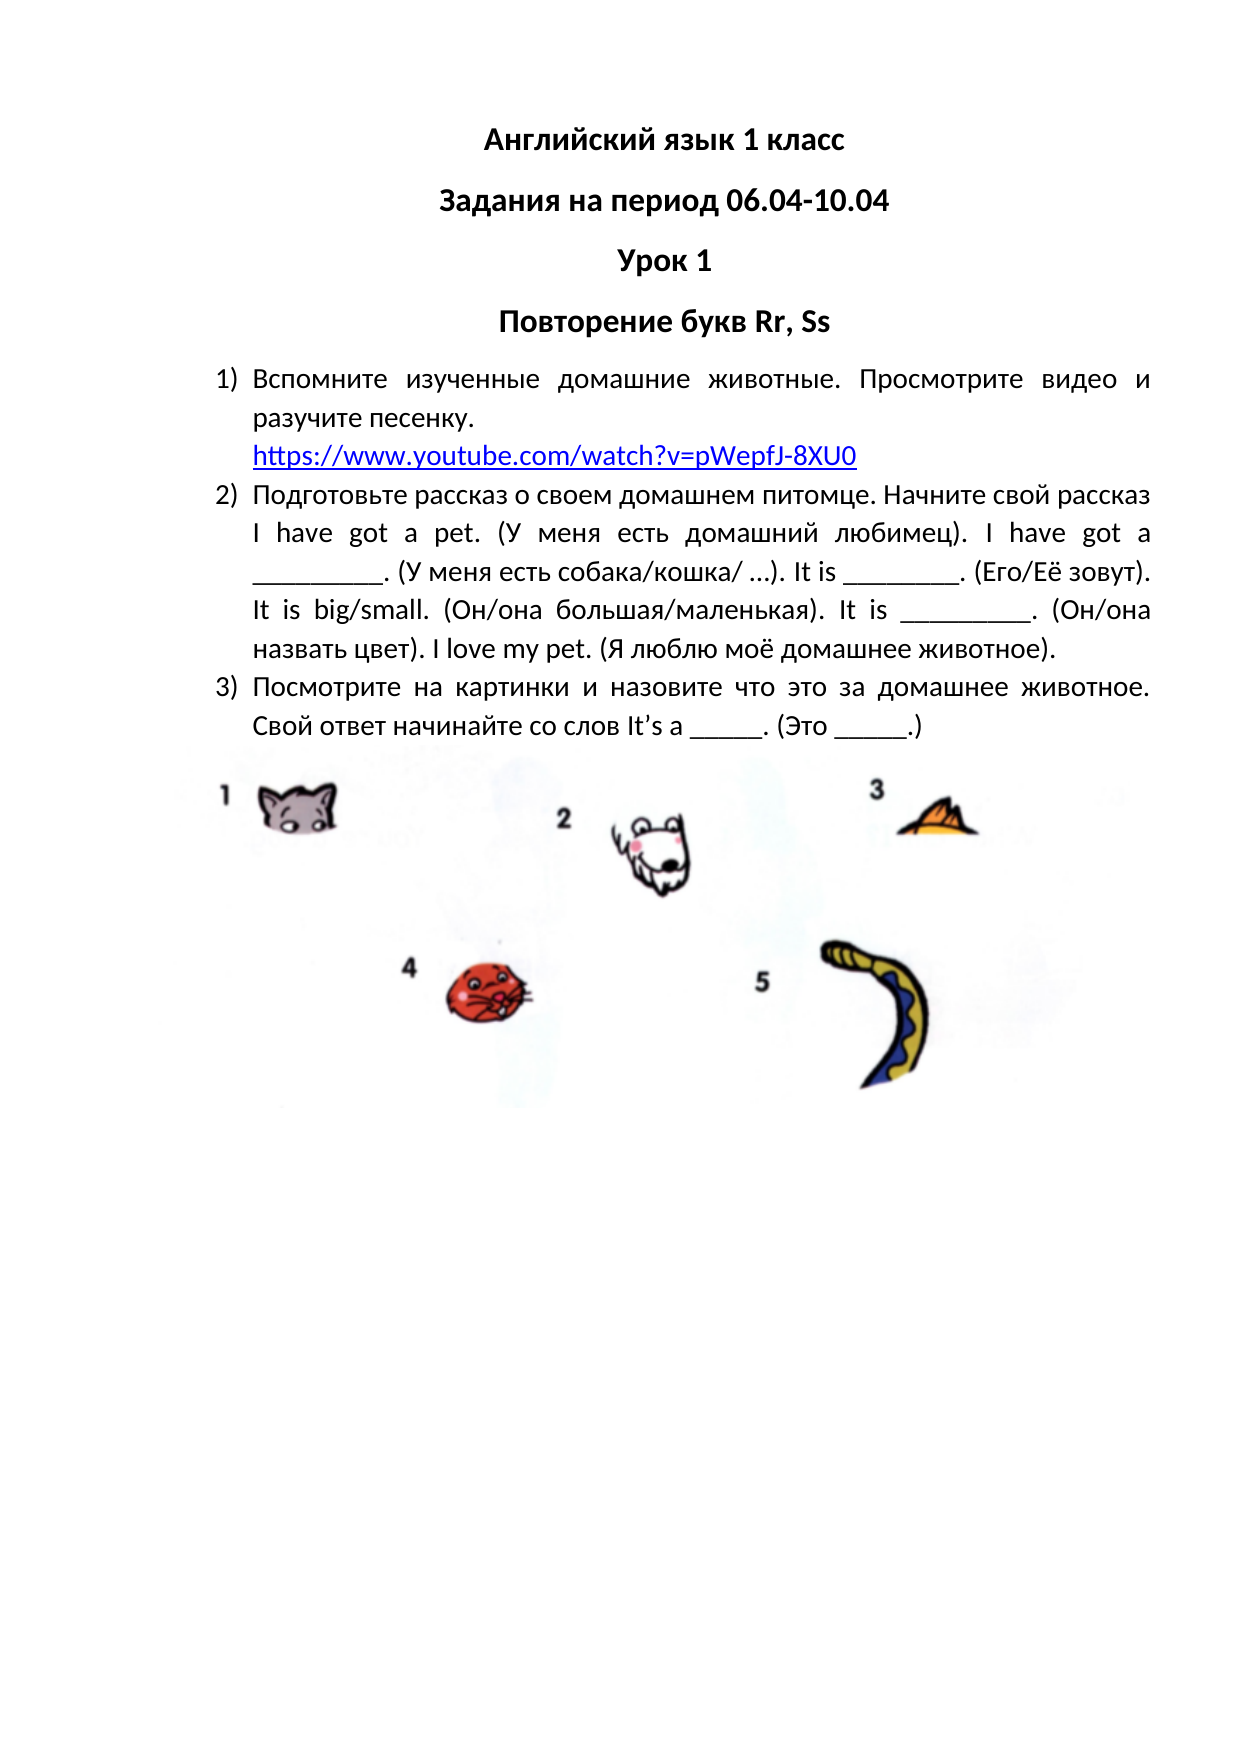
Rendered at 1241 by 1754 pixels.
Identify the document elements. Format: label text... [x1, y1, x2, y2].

text Повторение букв Rr, Ss [177, 300, 1152, 341]
list https://www.youtube.com/watch?v=pWepfJ-8XU0 [252, 437, 1152, 473]
picture [157, 745, 1129, 1108]
list Вспомните изученные домашние животные. Просмотрите видео и разучите песенку. [215, 361, 1152, 435]
text Английский язык 1 класс [177, 118, 1152, 159]
list Подготовьте рассказ о своем домашнем питомце. Начните свой рассказ I have got a pet. (У меня есть домашний любимец). I have got a _________. (У меня есть собака/кошка/ …). It is ________. (Его/Её зовут). It is big/small. (Он/она большая/маленькая). It is _________. (Он/она назвать цвет). I love my pet. (Я люблю моё домашнее животное). [215, 476, 1152, 665]
list Посмотрите на картинки и назовите что это за домашнее животное. Свой ответ начинайте со слов It’s a _____. (Это _____.) [215, 668, 1152, 742]
text Урок 1 [177, 239, 1152, 280]
text Задания на период 06.04-10.04 [177, 179, 1152, 219]
